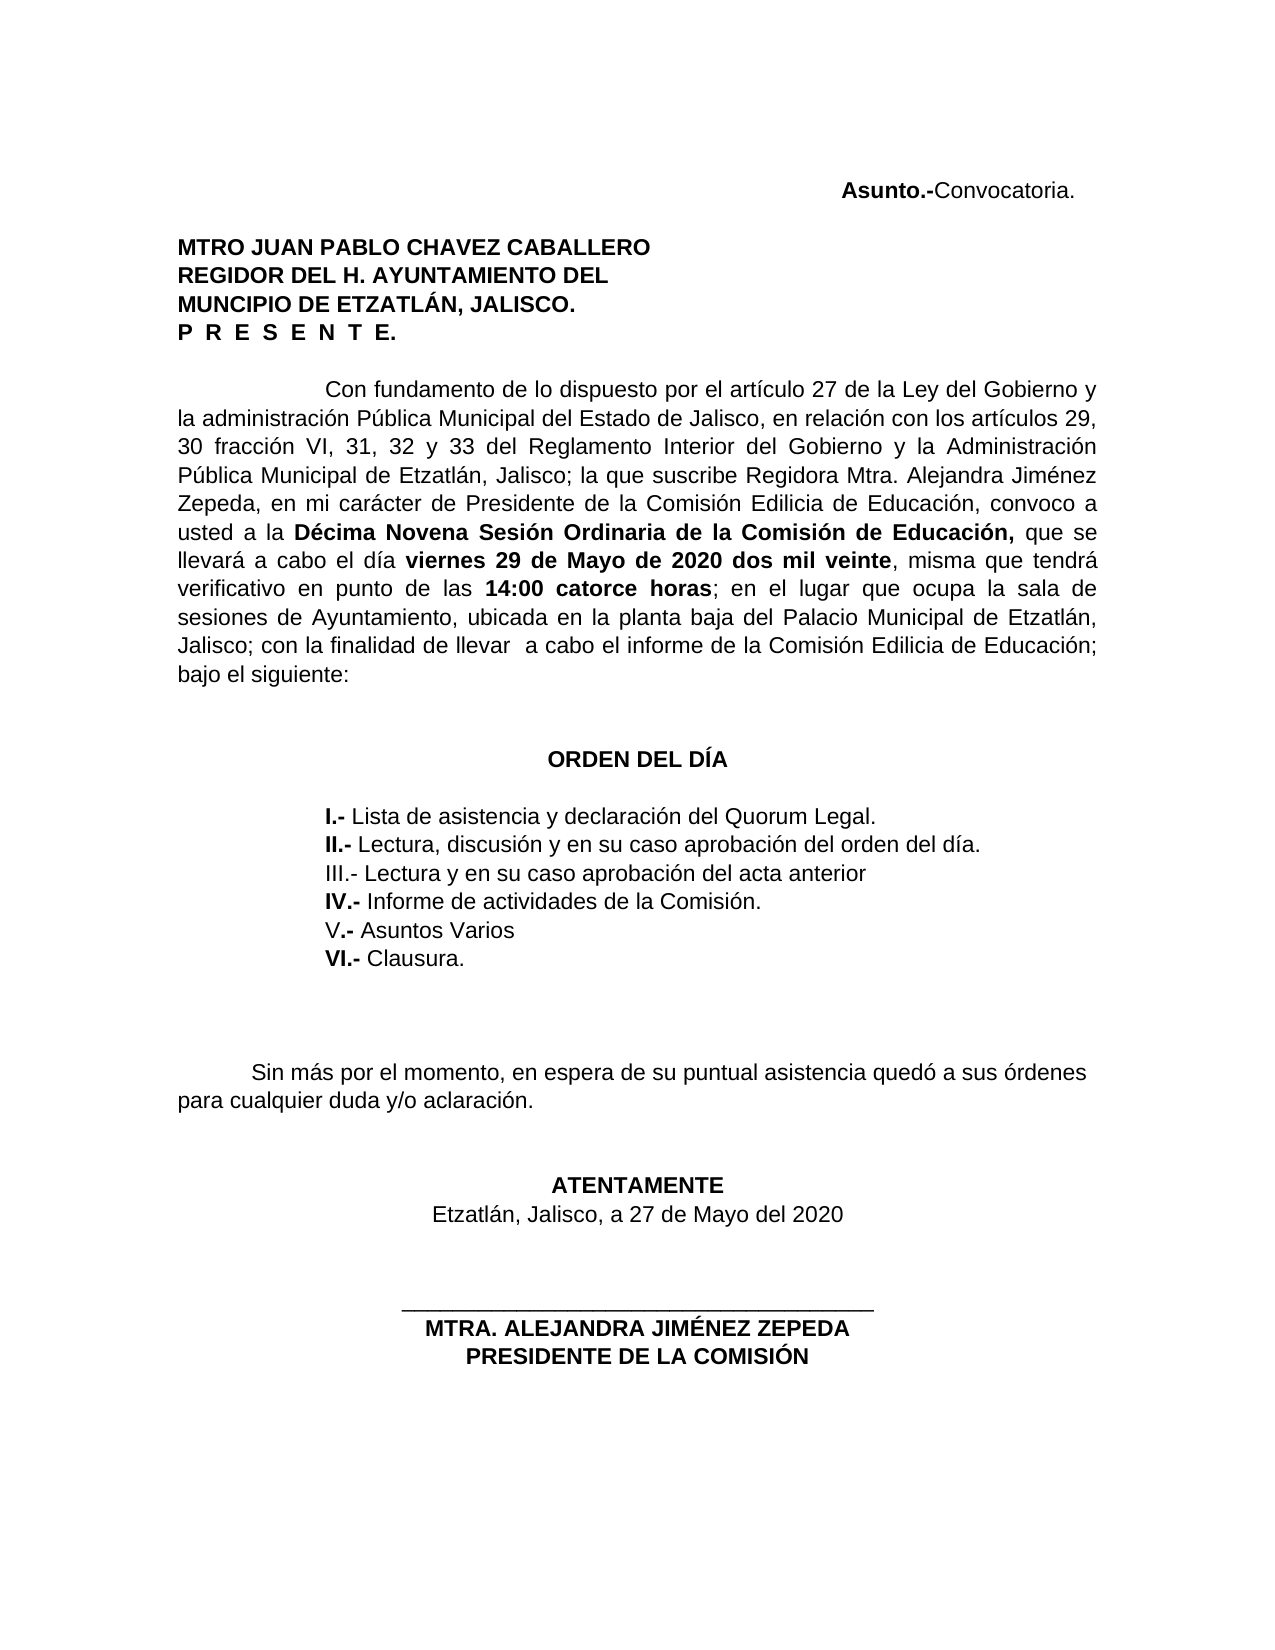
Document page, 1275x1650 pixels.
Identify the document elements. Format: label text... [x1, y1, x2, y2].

text MUNCIPIO DE ETZATLÁN, JALISCO. [177, 291, 1098, 317]
text PRESIDENTE DE LA COMISIÓN [177, 1343, 1098, 1369]
text Asunto.-Convocatoria. [177, 177, 1098, 203]
text V.- Asuntos Varios [177, 917, 1098, 943]
text _____________________________________ [177, 1286, 1098, 1313]
text Con fundamento de lo dispuesto por el artículo 27 de la Ley del Gobierno y la administración Pública Municipal del Estado de Jalisco, en relación con los artículos 29, 30 fracción VI, 31, 32 y 33 del Reglamento Interior del Gobierno y la Administración Pública Municipal de Etzatlán, Jalisco; la que suscribe Regidora Mtra. Alejandra Jiménez Zepeda, en mi carácter de Presidente de la Comisión Edilicia de Educación, convoco a usted a la Décima Novena Sesión Ordinaria de la Comisión de Educación, que se llevará a cabo el día viernes 29 de Mayo de 2020 dos mil veinte, misma que tendrá verificativo en punto de las 14:00 catorce horas; en el lugar que ocupa la sala de sesiones de Ayuntamiento, ubicada en la planta baja del Palacio Municipal de Etzatlán, Jalisco; con la finalidad de llevar a cabo el informe de la Comisión Edilicia de Educación; bajo el siguiente: [177, 376, 1098, 687]
text MTRO JUAN PABLO CHAVEZ CABALLERO [177, 234, 1098, 260]
text Sin más por el momento, en espera de su puntual asistencia quedó a sus órdenes para cualquier duda y/o aclaración. [177, 1059, 1098, 1113]
text III.- Lectura y en su caso aprobación del acta anterior [177, 860, 1098, 886]
text ORDEN DEL DÍA [177, 746, 1098, 772]
text P R E S E N T E. [177, 319, 1098, 346]
text ATENTAMENTE [177, 1172, 1098, 1199]
text Etzatlán, Jalisco, a 27 de Mayo del 2020 [177, 1201, 1098, 1227]
text II.- Lectura, discusión y en su caso aprobación del orden del día. [177, 831, 1098, 858]
text IV.- Informe de actividades de la Comisión. [251, 888, 1098, 914]
text VI.- Clausura. [177, 945, 1098, 971]
text I.- Lista de asistencia y declaración del Quorum Legal. [251, 803, 1098, 829]
text REGIDOR DEL H. AYUNTAMIENTO DEL [177, 262, 1098, 289]
text MTRA. ALEJANDRA JIMÉNEZ ZEPEDA [177, 1315, 1098, 1341]
